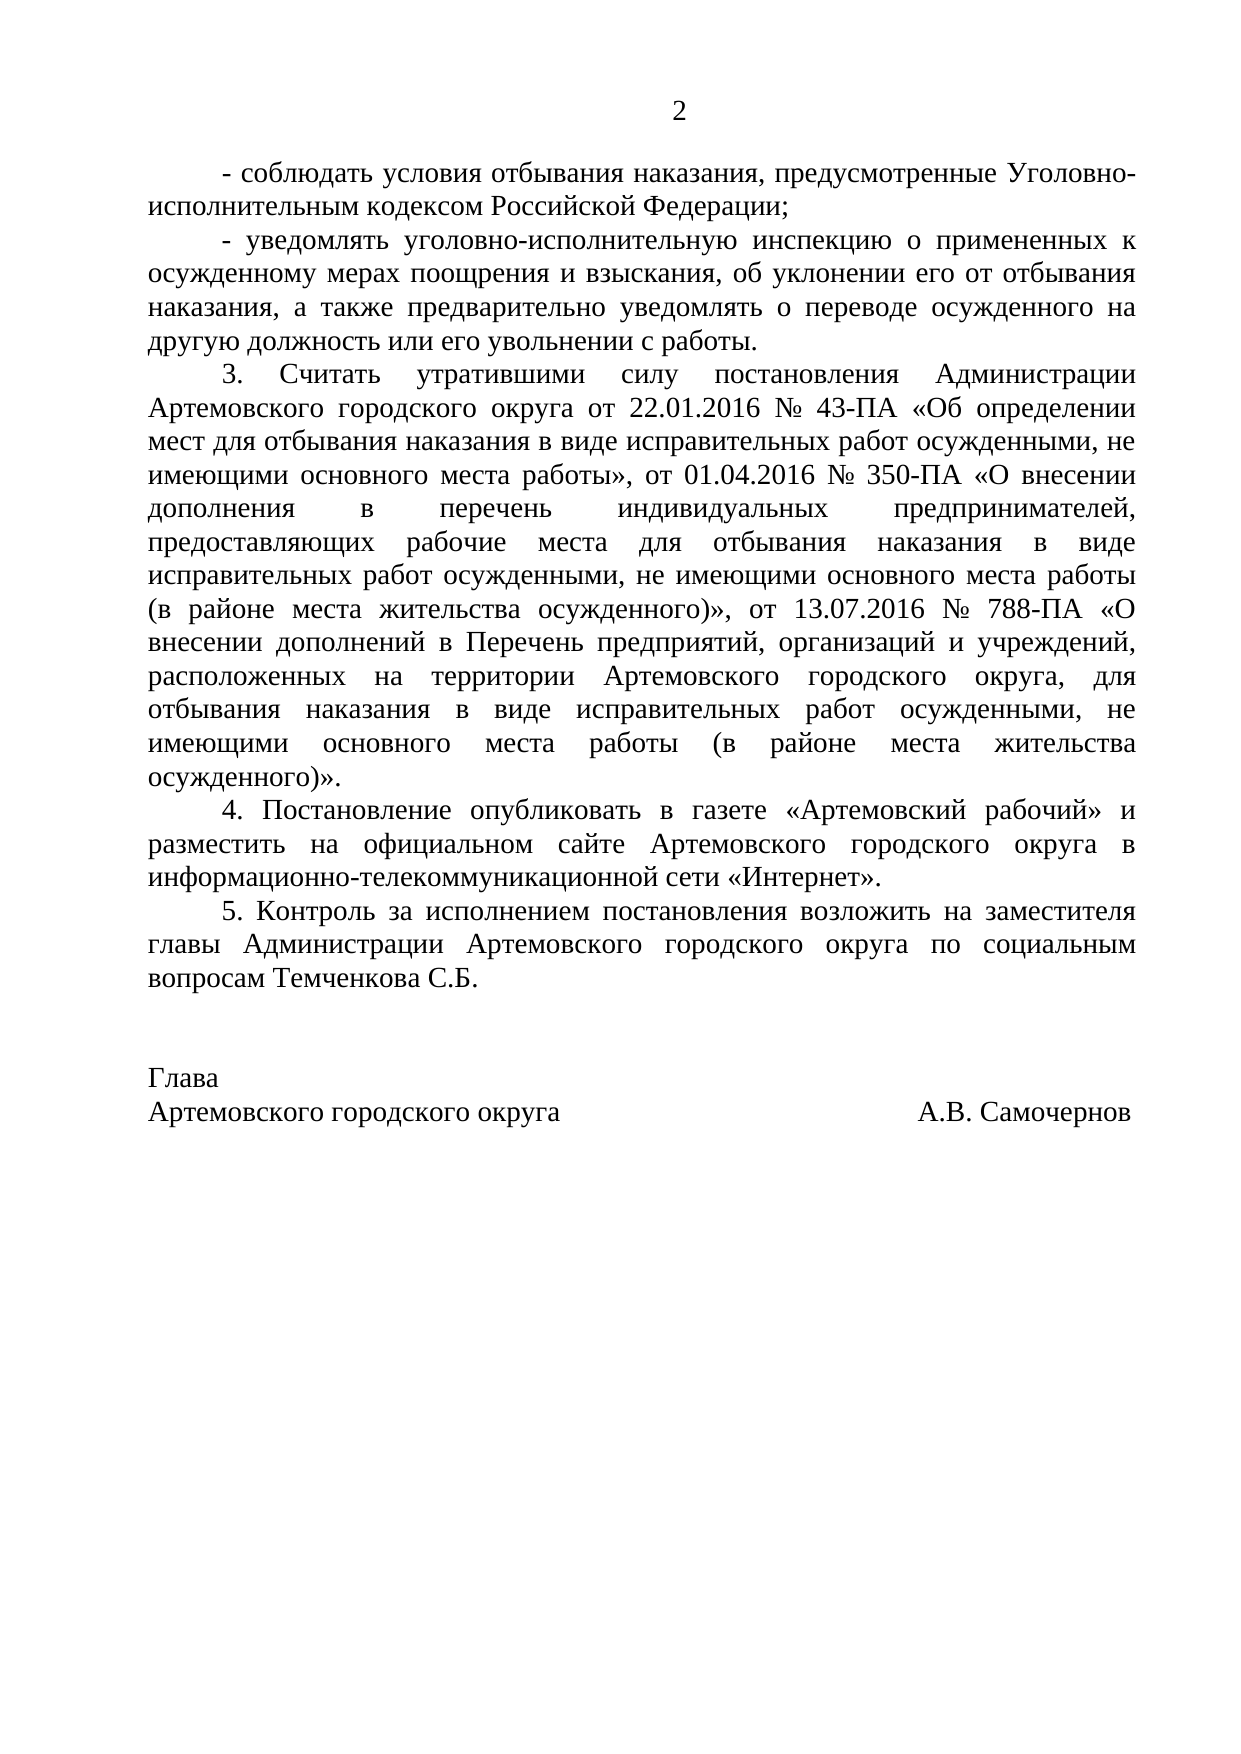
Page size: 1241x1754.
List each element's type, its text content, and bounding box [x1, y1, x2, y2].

text Глава [148, 1061, 1137, 1094]
text Артемовского городского округа А.В. Самочернов [148, 1094, 1137, 1128]
text - уведомлять уголовно-исполнительную инспекцию о примененных к осужденному мерах поощрения и взыскания, об уклонении его от отбывания наказания, а также предварительно уведомлять о переводе осужденного на другую должность или его увольнении с работы. [148, 222, 1137, 356]
text 5. Контроль за исполнением постановления возложить на заместителя главы Администрации Артемовского городского округа по социальным вопросам Темченкова С.Б. [148, 893, 1137, 993]
text 4. Постановление опубликовать в газете «Артемовский рабочий» и разместить на официальном сайте Артемовского городского округа в информационно-телекоммуникационной сети «Интернет». [148, 792, 1137, 893]
text - соблюдать условия отбывания наказания, предусмотренные Уголовно-исполнительным кодексом Российской Федерации; [148, 155, 1137, 222]
text 2 [148, 93, 1137, 126]
text 3. Считать утратившими силу постановления Администрации Артемовского городского округа от 22.01.2016 № 43-ПА «Об определении мест для отбывания наказания в виде исправительных работ осужденными, не имеющими основного места работы», от 01.04.2016 № 350-ПА «О внесении дополнения в перечень индивидуальных предпринимателей, предоставляющих рабочие места для отбывания наказания в виде исправительных работ осужденными, не имеющими основного места работы (в районе места жительства осужденного)», от 13.07.2016 № 788-ПА «О внесении дополнений в Перечень предприятий, организаций и учреждений, расположенных на территории Артемовского городского округа, для отбывания наказания в виде исправительных работ осужденными, не имеющими основного места работы (в районе места жительства осужденного)». [148, 356, 1137, 792]
